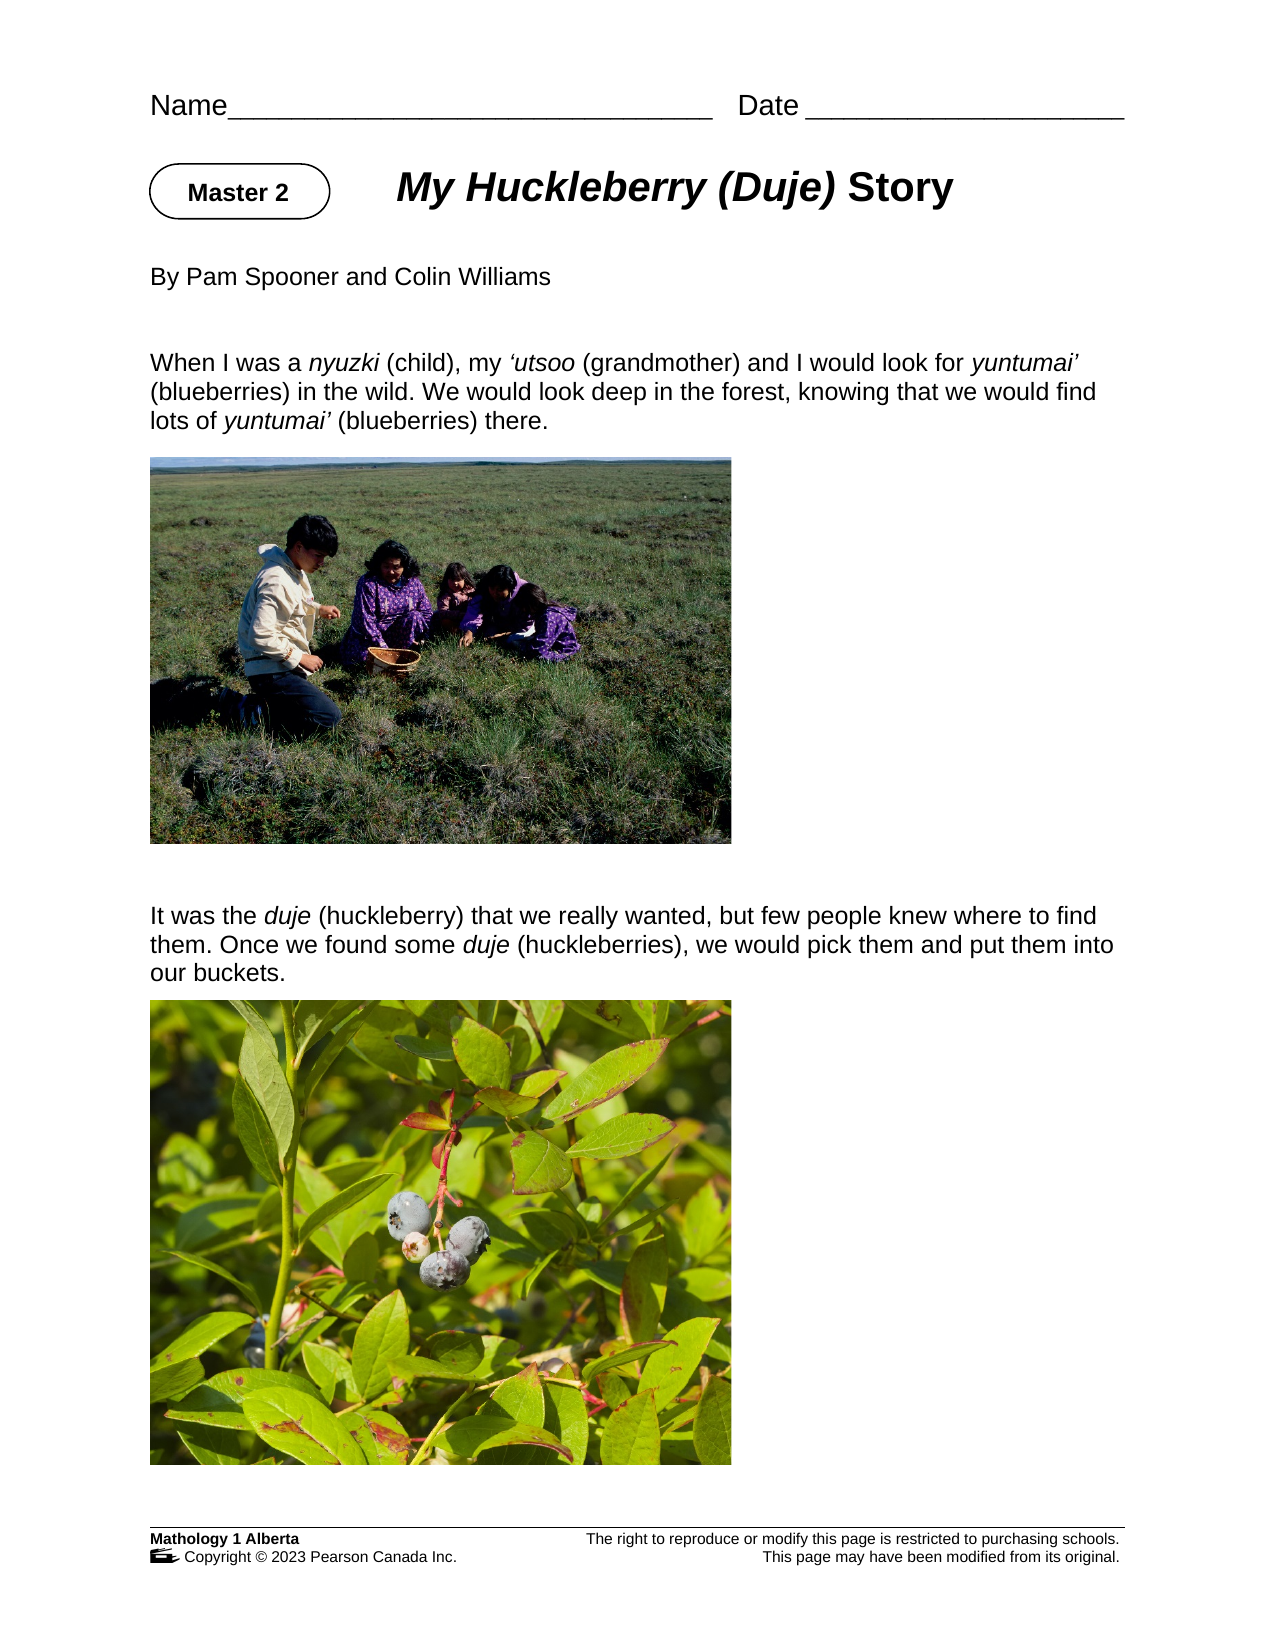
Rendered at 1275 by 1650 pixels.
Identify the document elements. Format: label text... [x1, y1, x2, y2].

picture [150, 1548, 180, 1563]
picture [150, 457, 732, 844]
text When I was a nyuzki (child), my ‘utsoo (grandmother) and I would look for yuntumai’ (blueberries) in the wild. We would look deep in the forest, knowing that we would find lots of yuntumai’ (blueberries) there. [150, 348, 1125, 434]
text It was the duje (huckleberry) that we really wanted, but few people knew where to find them. Once we found some duje (huckleberries), we would pick them and put them into our buckets. [150, 901, 1125, 987]
picture [150, 1000, 732, 1465]
text My Huckleberry (Duje) Story [150, 162, 1125, 210]
text By Pam Spooner and Colin Williams [150, 262, 1125, 291]
